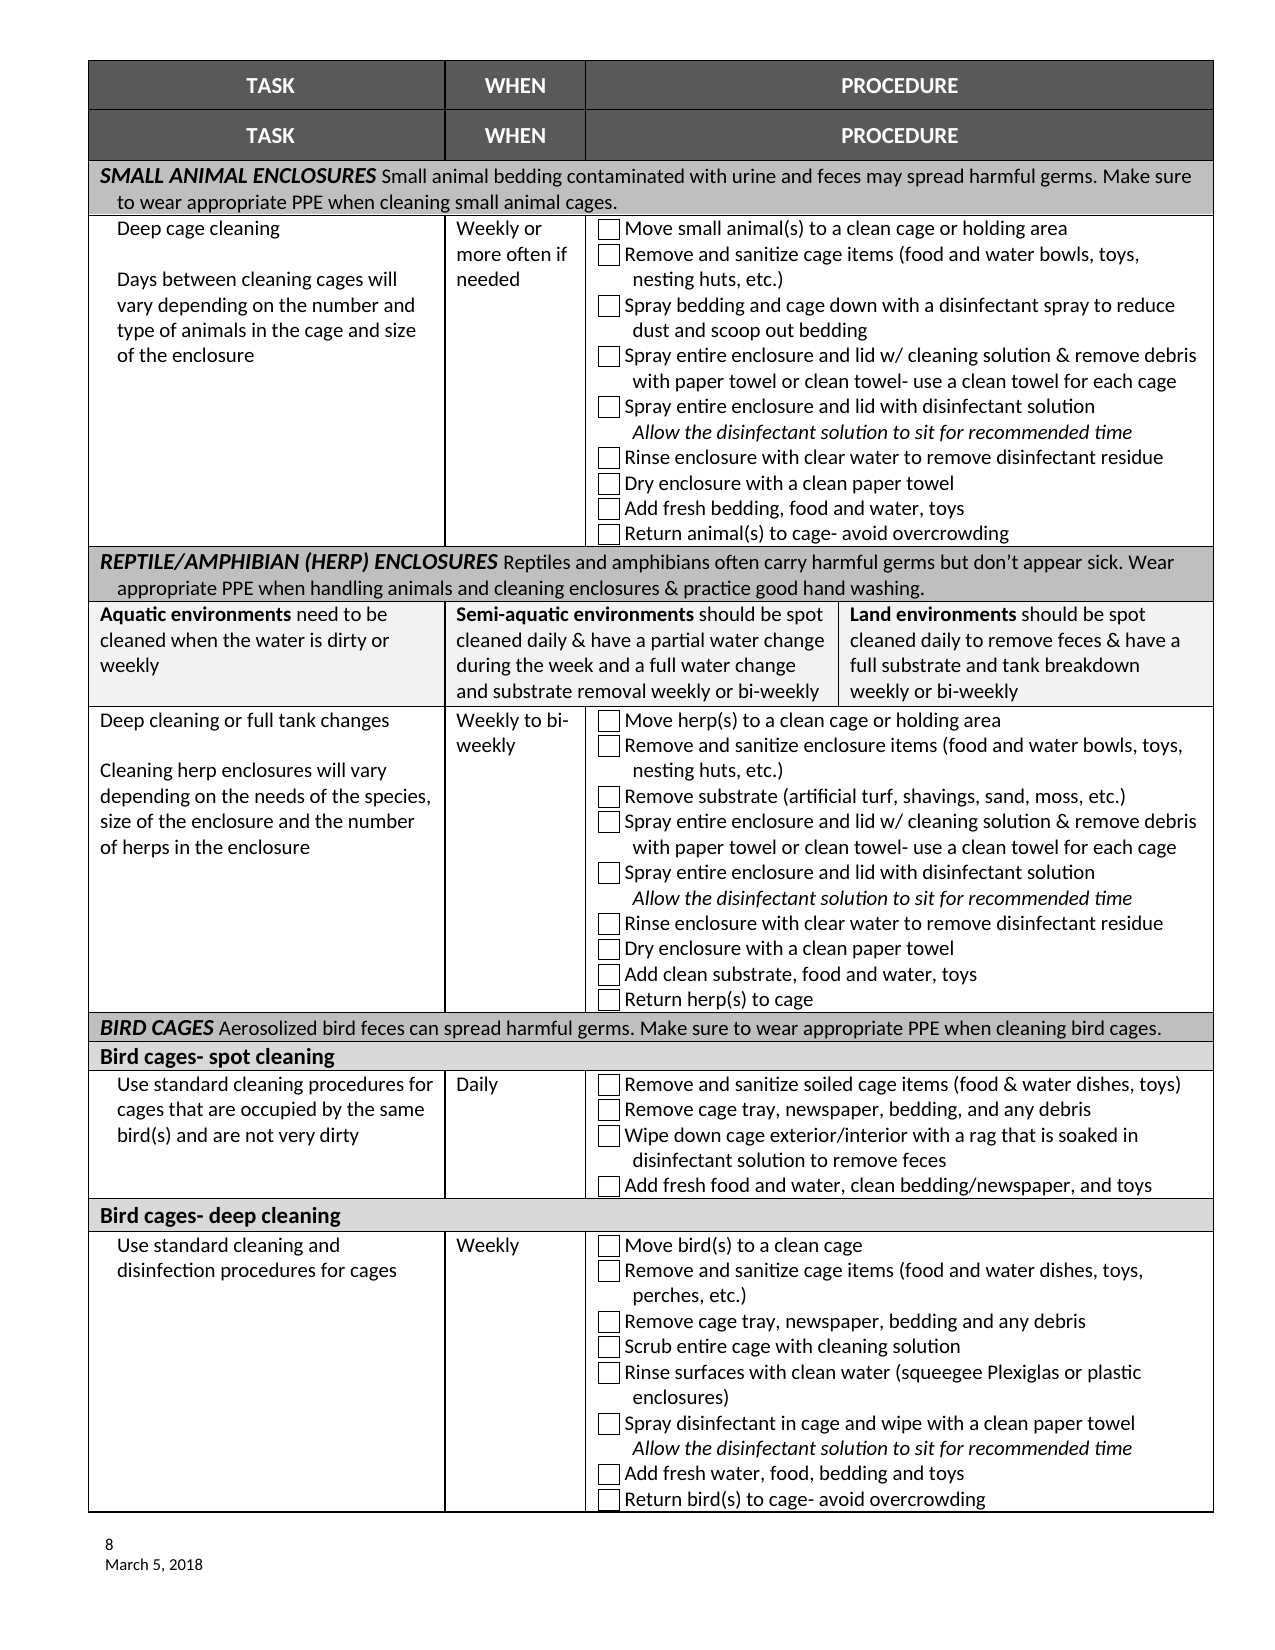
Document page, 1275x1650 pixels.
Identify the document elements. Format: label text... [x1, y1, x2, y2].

table_cell Task [89, 110, 444, 160]
table_cell Deep cage cleaning Days between cleaning cages will vary depending on the number and type of animals in the cage and size of the enclosure [89, 216, 444, 546]
table_cell SMALL ANIMAL enclosures Small animal bedding contaminated with urine and feces may spread harmful germs. Make sure to wear appropriate PPE when cleaning small animal cages. [89, 161, 1213, 214]
table_cell Daily [446, 1071, 585, 1198]
table_header Task [89, 61, 444, 109]
table_header Procedure [586, 61, 1213, 109]
table_cell Semi-aquatic environments should be spot cleaned daily & have a partial water change during the week and a full water change and substrate removal weekly or bi-weekly [446, 602, 838, 706]
table_cell Remove and sanitize soiled cage items (food & water dishes, toys) Remove cage tray, newspaper, bedding, and any debris Wipe down cage exterior/interior with a rag that is soaked in disinfectant solution to remove feces Add fresh food and water, clean bedding/newspaper, and toys [586, 1071, 1213, 1198]
table_cell Use standard cleaning procedures for cages that are occupied by the same bird(s) and are not very dirty [89, 1071, 444, 1198]
table_cell WHEN [446, 110, 585, 160]
table_cell Use standard cleaning and disinfection procedures for cages [89, 1232, 444, 1511]
table_cell Land environments should be spot cleaned daily to remove feces & have a full substrate and tank breakdown weekly or bi-weekly [839, 602, 1213, 706]
table_cell Deep cleaning or full tank changes Cleaning herp enclosures will vary depending on the needs of the species, size of the enclosure and the number of herps in the enclosure [89, 707, 444, 1012]
table_cell reptile/amphibian (HERP) enclosures Reptiles and amphibians often carry harmful germs but don’t appear sick. Wear appropriate PPE when handling animals and cleaning enclosures & practice good hand washing. [89, 547, 1213, 601]
table_cell Bird cages- spot cleaning [89, 1042, 1213, 1070]
table_cell Move bird(s) to a clean cage Remove and sanitize cage items (food and water dishes, toys, perches, etc.) Remove cage tray, newspaper, bedding and any debris Scrub entire cage with cleaning solution Rinse surfaces with clean water (squeegee Plexiglas or plastic enclosures) Spray disinfectant in cage and wipe with a clean paper towel Allow the disinfectant solution to sit for recommended time Add fresh water, food, bedding and toys Return bird(s) to cage- avoid overcrowding [586, 1232, 1213, 1511]
table_header WHEN [446, 61, 585, 109]
table_cell Move small animal(s) to a clean cage or holding area Remove and sanitize cage items (food and water bowls, toys, nesting huts, etc.) Spray bedding and cage down with a disinfectant spray to reduce dust and scoop out bedding Spray entire enclosure and lid w/ cleaning solution & remove debris with paper towel or clean towel- use a clean towel for each cage Spray entire enclosure and lid with disinfectant solution Allow the disinfectant solution to sit for recommended time Rinse enclosure with clear water to remove disinfectant residue Dry enclosure with a clean paper towel Add fresh bedding, food and water, toys Return animal(s) to cage- avoid overcrowding [586, 216, 1213, 546]
table_cell Aquatic environments need to be cleaned when the water is dirty or weekly [89, 602, 444, 706]
table_cell Weekly or more often if needed [446, 216, 585, 546]
table_cell Weekly to bi-weekly [446, 707, 585, 1012]
table_cell Weekly [446, 1232, 585, 1511]
table_cell Bird CAGES Aerosolized bird feces can spread harmful germs. Make sure to wear appropriate PPE when cleaning bird cages. [89, 1013, 1213, 1041]
table_cell Move herp(s) to a clean cage or holding area Remove and sanitize enclosure items (food and water bowls, toys, nesting huts, etc.) Remove substrate (artificial turf, shavings, sand, moss, etc.) Spray entire enclosure and lid w/ cleaning solution & remove debris with paper towel or clean towel- use a clean towel for each cage Spray entire enclosure and lid with disinfectant solution Allow the disinfectant solution to sit for recommended time Rinse enclosure with clear water to remove disinfectant residue Dry enclosure with a clean paper towel Add clean substrate, food and water, toys Return herp(s) to cage [586, 707, 1213, 1012]
table_cell Procedure [586, 110, 1213, 160]
table_cell Bird cages- deep cleaning [89, 1199, 1213, 1231]
